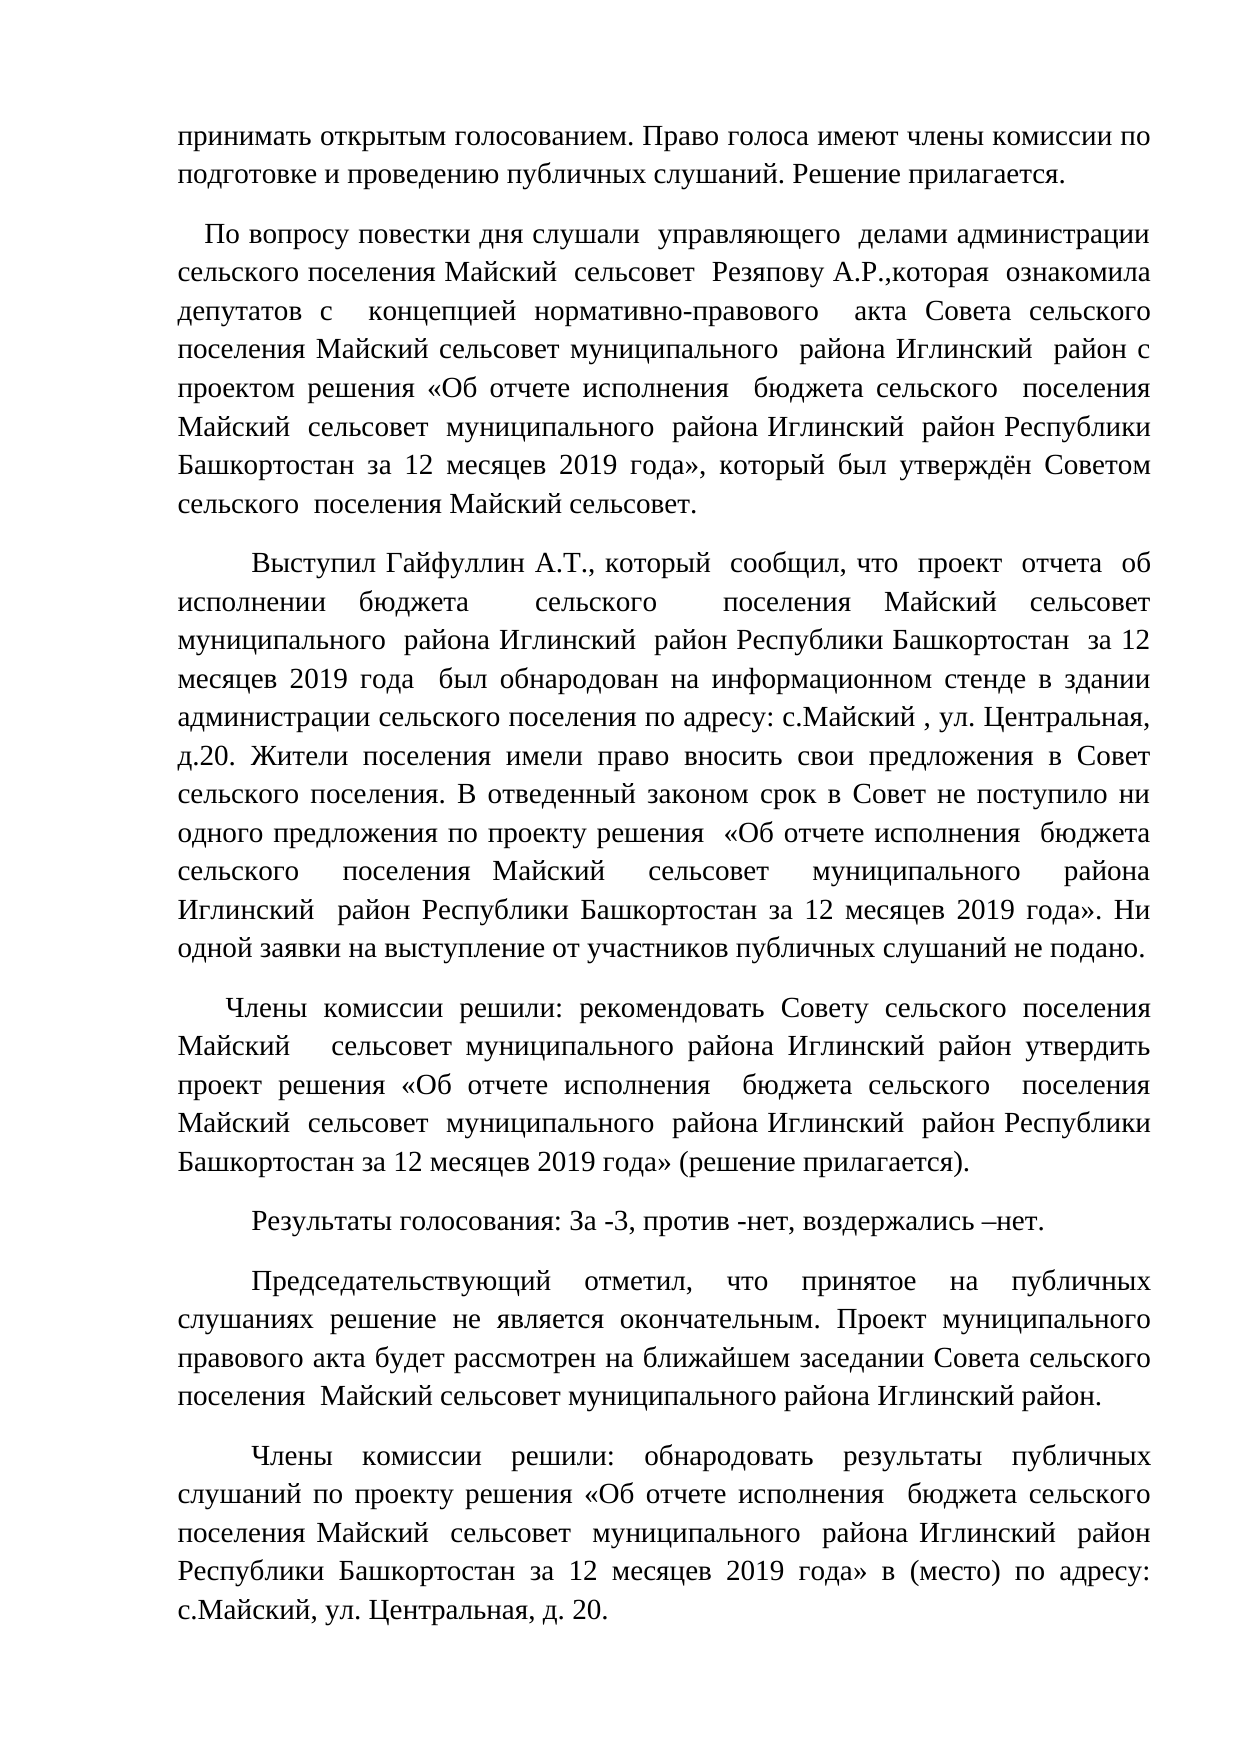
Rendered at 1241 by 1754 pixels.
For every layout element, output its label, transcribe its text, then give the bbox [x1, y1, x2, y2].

text По вопросу повестки дня слушали управляющего делами администрации сельского поселения Майский сельсовет Резяпову А.Р.,которая ознакомила депутатов с концепцией нормативно-правового акта Совета сельского поселения Майский сельсовет муниципального района Иглинский район с проектом решения «Об отчете исполнения бюджета сельского поселения Майский сельсовет муниципального района Иглинский район Республики Башкортостан за 12 месяцев 2019 года», который был утверждён Советом сельского поселения Майский сельсовет. [177, 216, 1152, 519]
text Члены комиссии решили: рекомендовать Совету сельского поселения Майский сельсовет муниципального района Иглинский район утвердить проект решения «Об отчете исполнения бюджета сельского поселения Майский сельсовет муниципального района Иглинский район Республики Башкортостан за 12 месяцев 2019 года» (решение прилагается). [177, 990, 1152, 1178]
text Выступил Гайфуллин А.Т., который сообщил, что проект отчета об исполнении бюджета сельского поселения Майский сельсовет муниципального района Иглинский район Республики Башкортостан за 12 месяцев 2019 года был обнародован на информационном стенде в здании администрации сельского поселения по адресу: с.Майский , ул. Центральная, д.20. Жители поселения имели право вносить свои предложения в Совет сельского поселения. В отведенный законом срок в Совет не поступило ни одного предложения по проекту решения «Об отчете исполнения бюджета сельского поселения Майский сельсовет муниципального района Иглинский район Республики Башкортостан за 12 месяцев 2019 года». Ни одной заявки на выступление от участников публичных слушаний не подано. [177, 545, 1152, 964]
text Результаты голосования: За -3, против -нет, воздержались –нет. [177, 1203, 1152, 1237]
text Председательствующий отметил, что принятое на публичных слушаниях решение не является окончательным. Проект муниципального правового акта будет рассмотрен на ближайшем заседании Совета сельского поселения Майский сельсовет муниципального района Иглинский район. [177, 1263, 1152, 1412]
text Члены комиссии решили: обнародовать результаты публичных слушаний по проекту решения «Об отчете исполнения бюджета сельского поселения Майский сельсовет муниципального района Иглинский район Республики Башкортостан за 12 месяцев 2019 года» в (место) по адресу: с.Майский, ул. Центральная, д. 20. [177, 1438, 1152, 1626]
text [177, 118, 1152, 190]
